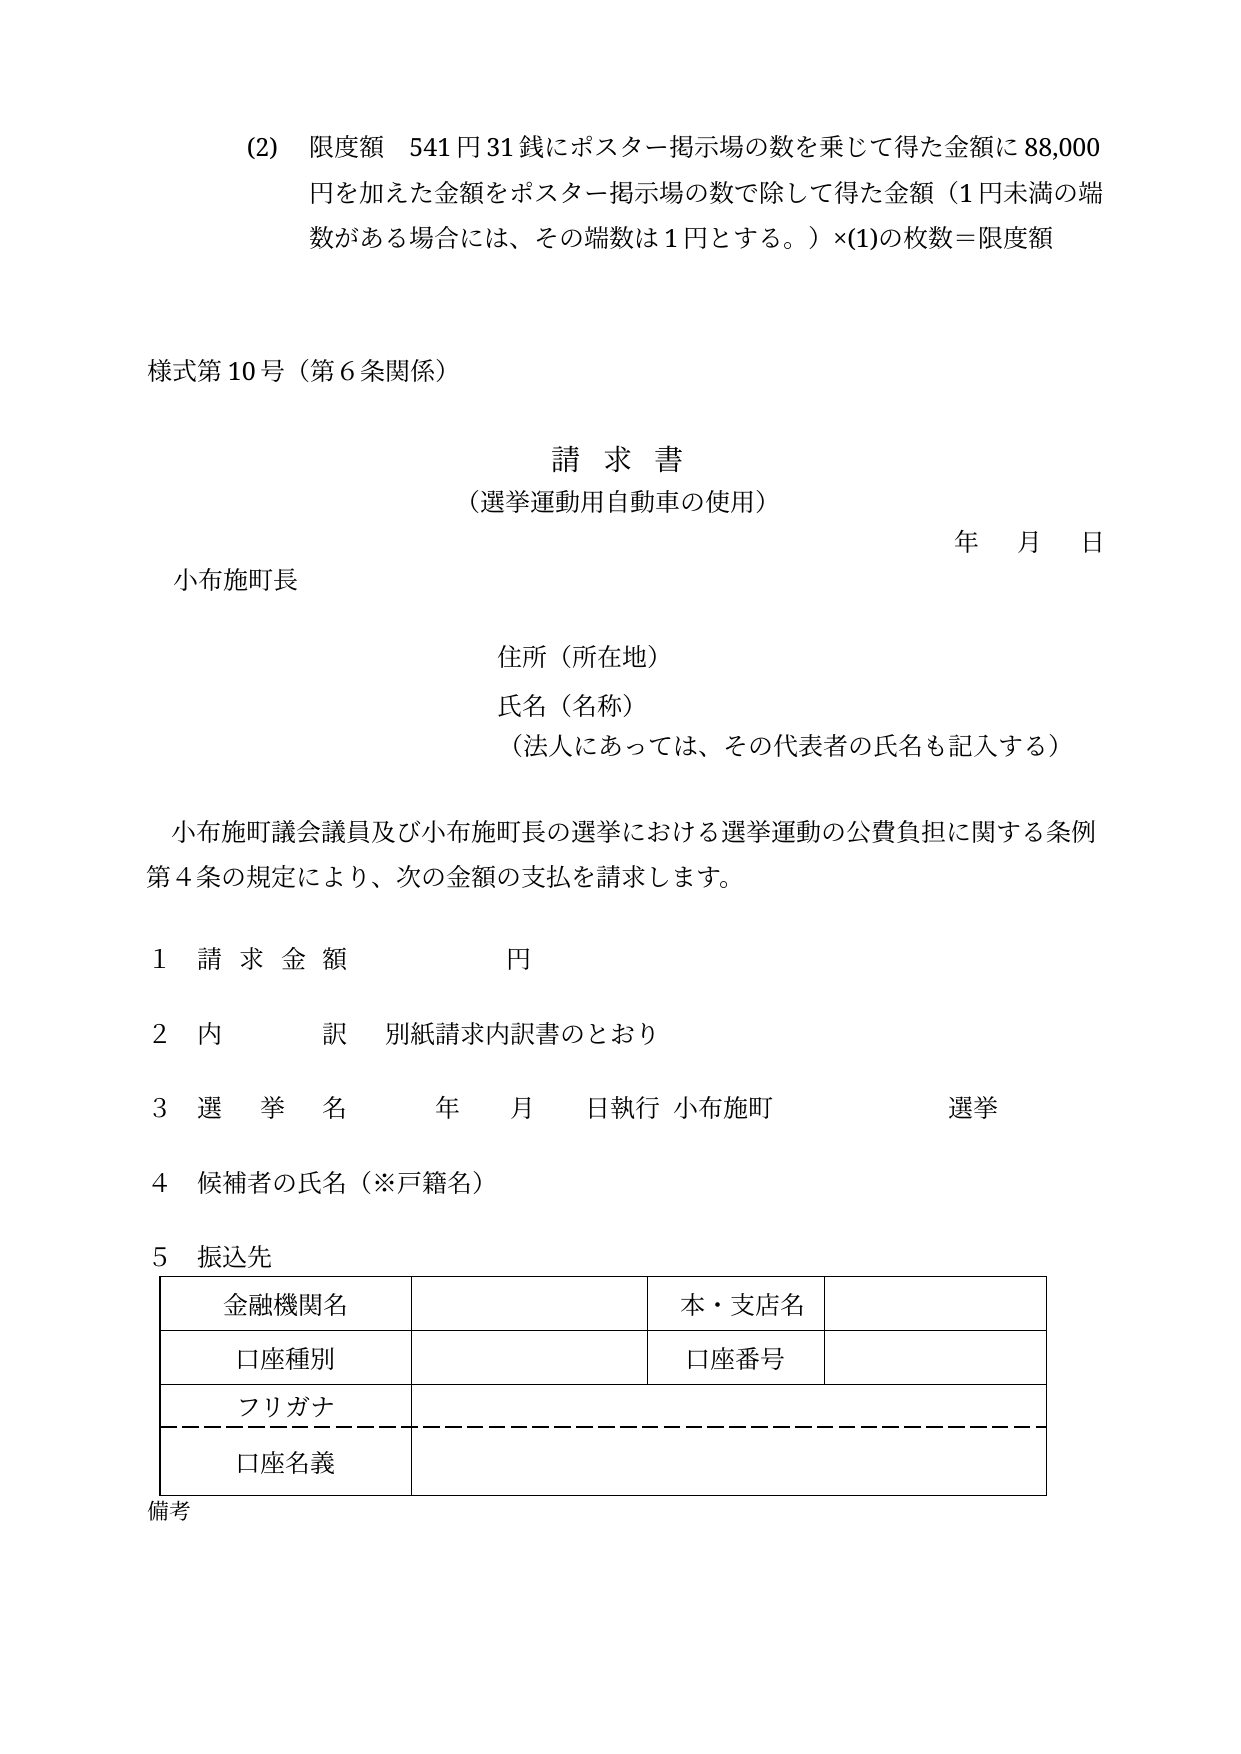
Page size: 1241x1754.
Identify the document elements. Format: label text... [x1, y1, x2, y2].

table_cell 口座名義 [161, 1426, 411, 1495]
text 住所（所在地） [240, 638, 930, 674]
list 振込先 [148, 1238, 1105, 1274]
table_cell [412, 1426, 1046, 1495]
table_cell [412, 1331, 647, 1384]
table_cell フリガナ [161, 1385, 411, 1426]
table_header [412, 1277, 647, 1330]
table_header 金融機関名 [161, 1277, 411, 1330]
text 年 月 日 [148, 522, 1105, 558]
list 候補者の氏名（※戸籍名） [148, 1164, 1105, 1199]
list 内訳 別紙請求内訳書のとおり [148, 1015, 1105, 1051]
text （法人にあっては、その代表者の氏名も記入する） [148, 727, 1073, 763]
list 限度額 541円31銭にポスター掲示場の数を乗じて得た金額に88,000円を加えた金額をポスター掲示場の数で除して得た金額（1円未満の端数がある場合には、その端数は1円とする。）×(1)の枚数＝限度額 [247, 128, 1105, 255]
text （選挙運動用自動車の使用） [240, 483, 995, 519]
text 小布施町議会議員及び小布施町長の選挙における選挙運動の公費負担に関する条例第４条の規定により、次の金額の支払を請求します。 [146, 813, 1105, 894]
text 氏名（名称） [498, 687, 1105, 723]
table_header [825, 1277, 1046, 1330]
list 選挙名 年 月 日執行 小布施町 選挙 [148, 1089, 1105, 1125]
text 様式第10号（第６条関係） [148, 352, 1105, 388]
text 請 求 書 [240, 437, 995, 479]
table_header 本・支店名 [648, 1277, 824, 1330]
text 小布施町長 [149, 561, 1105, 597]
list 請求金額 円 [148, 940, 1105, 976]
table_cell 口座番号 [648, 1331, 824, 1384]
table_cell [412, 1385, 1046, 1426]
text 備考 [148, 1496, 1105, 1526]
table_cell [825, 1331, 1046, 1384]
table_cell 口座種別 [161, 1331, 411, 1384]
